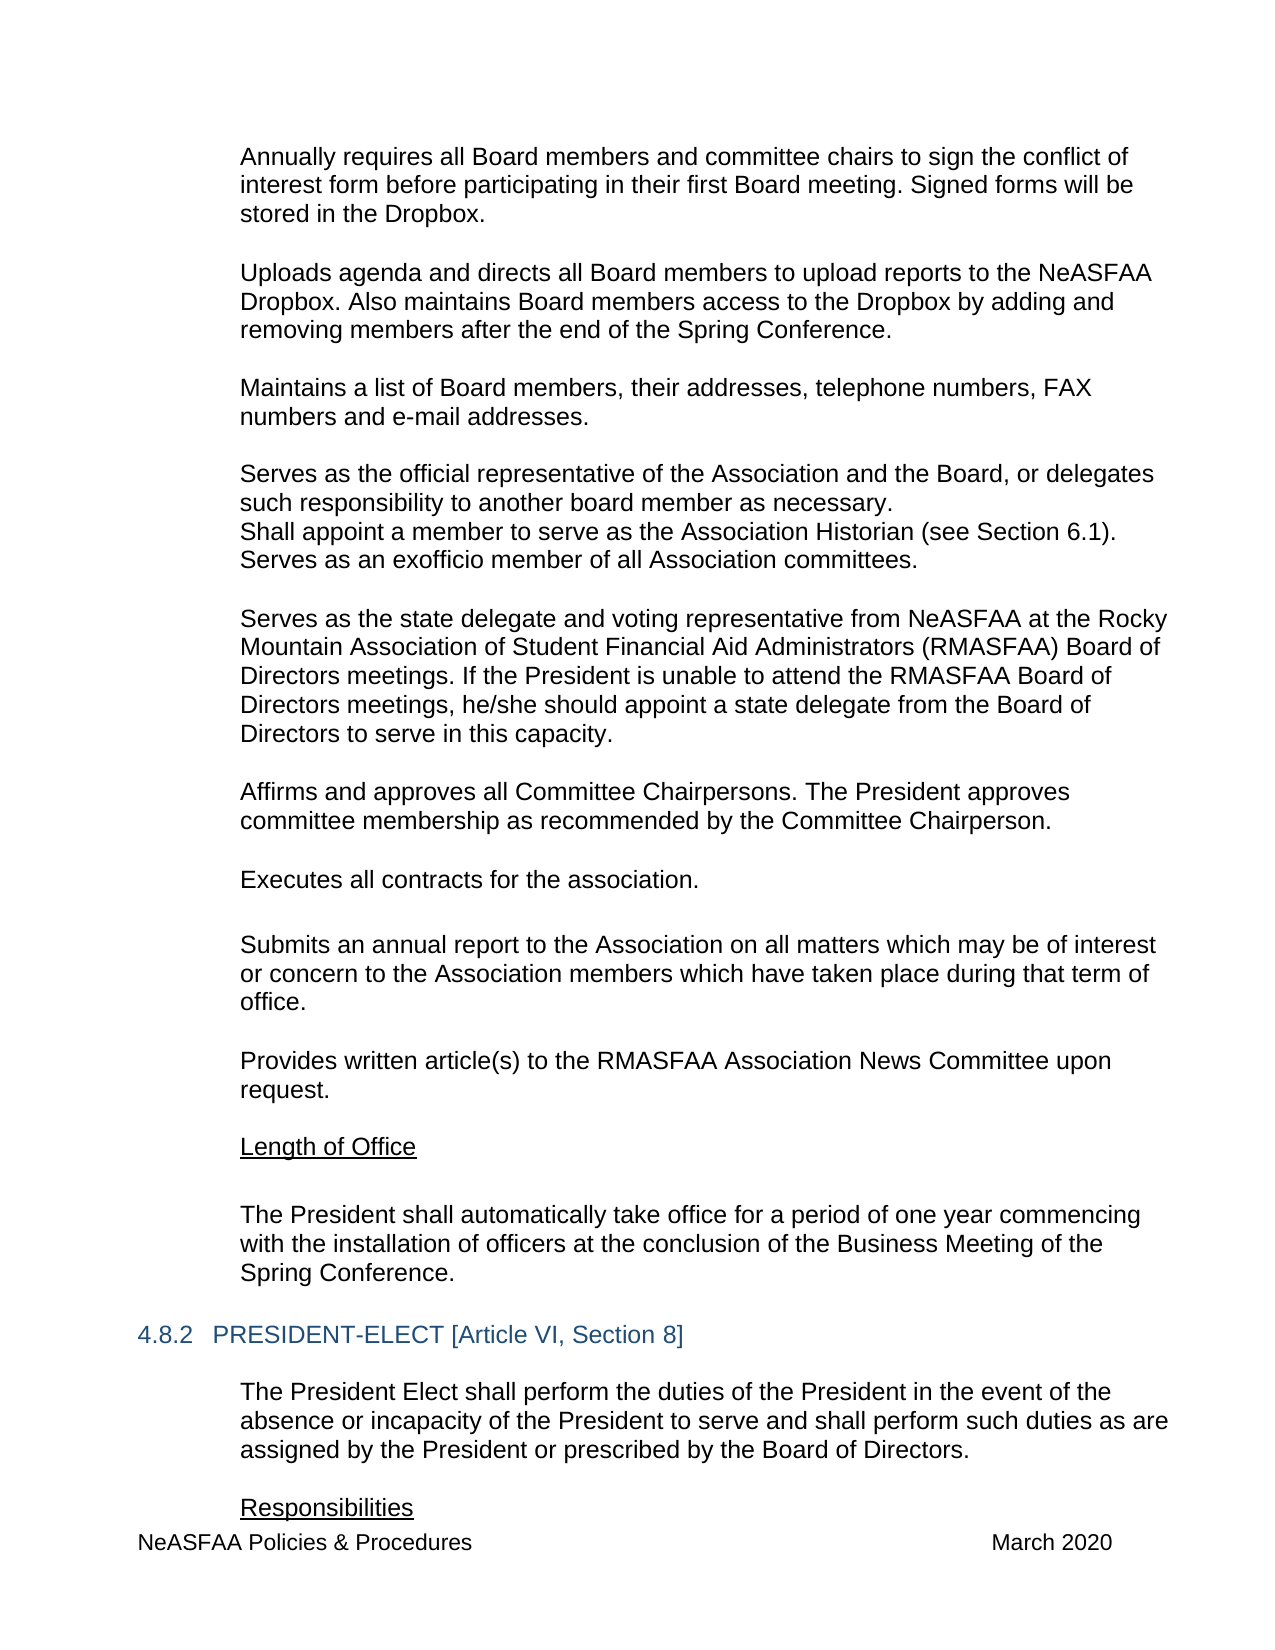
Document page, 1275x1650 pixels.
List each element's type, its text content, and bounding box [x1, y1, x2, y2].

text Serves as the state delegate and voting representative from NeASFAA at the Rocky Mountain Association of Student Financial Aid Administrators (RMASFAA) Board of Directors meetings. If the President is unable to attend the RMASFAA Board of Directors meetings, he/she should appoint a state delegate from the Board of Directors to serve in this capacity. [240, 603, 1181, 747]
text Length of Office [240, 1132, 1181, 1161]
text Provides written article(s) to the RMASFAA Association News Committee upon request. [240, 1046, 1181, 1103]
text Uploads agenda and directs all Board members to upload reports to the NeASFAA Dropbox. Also maintains Board members access to the Dropbox by adding and removing members after the end of the Spring Conference. [240, 258, 1181, 344]
text Submits an annual report to the Association on all matters which may be of interest or concern to the Association members which have taken place during that term of office. [240, 930, 1181, 1016]
text The President Elect shall perform the duties of the President in the event of the absence or incapacity of the President to serve and shall perform such duties as are assigned by the President or prescribed by the Board of Directors. [240, 1377, 1181, 1463]
text Shall appoint a member to serve as the Association Historian (see Section 6.1). Serves as an exofficio member of all Association committees. [239, 517, 1181, 574]
text Annually requires all Board members and committee chairs to sign the conflict of interest form before participating in their first Board meeting. Signed forms will be stored in the Dropbox. [240, 142, 1181, 228]
text Serves as the official representative of the Association and the Board, or delegates such responsibility to another board member as necessary. [239, 459, 1181, 517]
text Executes all contracts for the association. [240, 864, 1181, 893]
subtitle PRESIDENT-ELECT [Article VI, Section 8] [137, 1320, 1181, 1348]
text Responsibilities [240, 1493, 1181, 1522]
text Maintains a list of Board members, their addresses, telephone numbers, FAX numbers and e-mail addresses. [239, 373, 1181, 430]
text Affirms and approves all Committee Chairpersons. The President approves committee membership as recommended by the Committee Chairperson. [240, 777, 1181, 835]
text The President shall automatically take office for a period of one year commencing with the installation of officers at the conclusion of the Business Meeting of the Spring Conference. [240, 1201, 1181, 1287]
